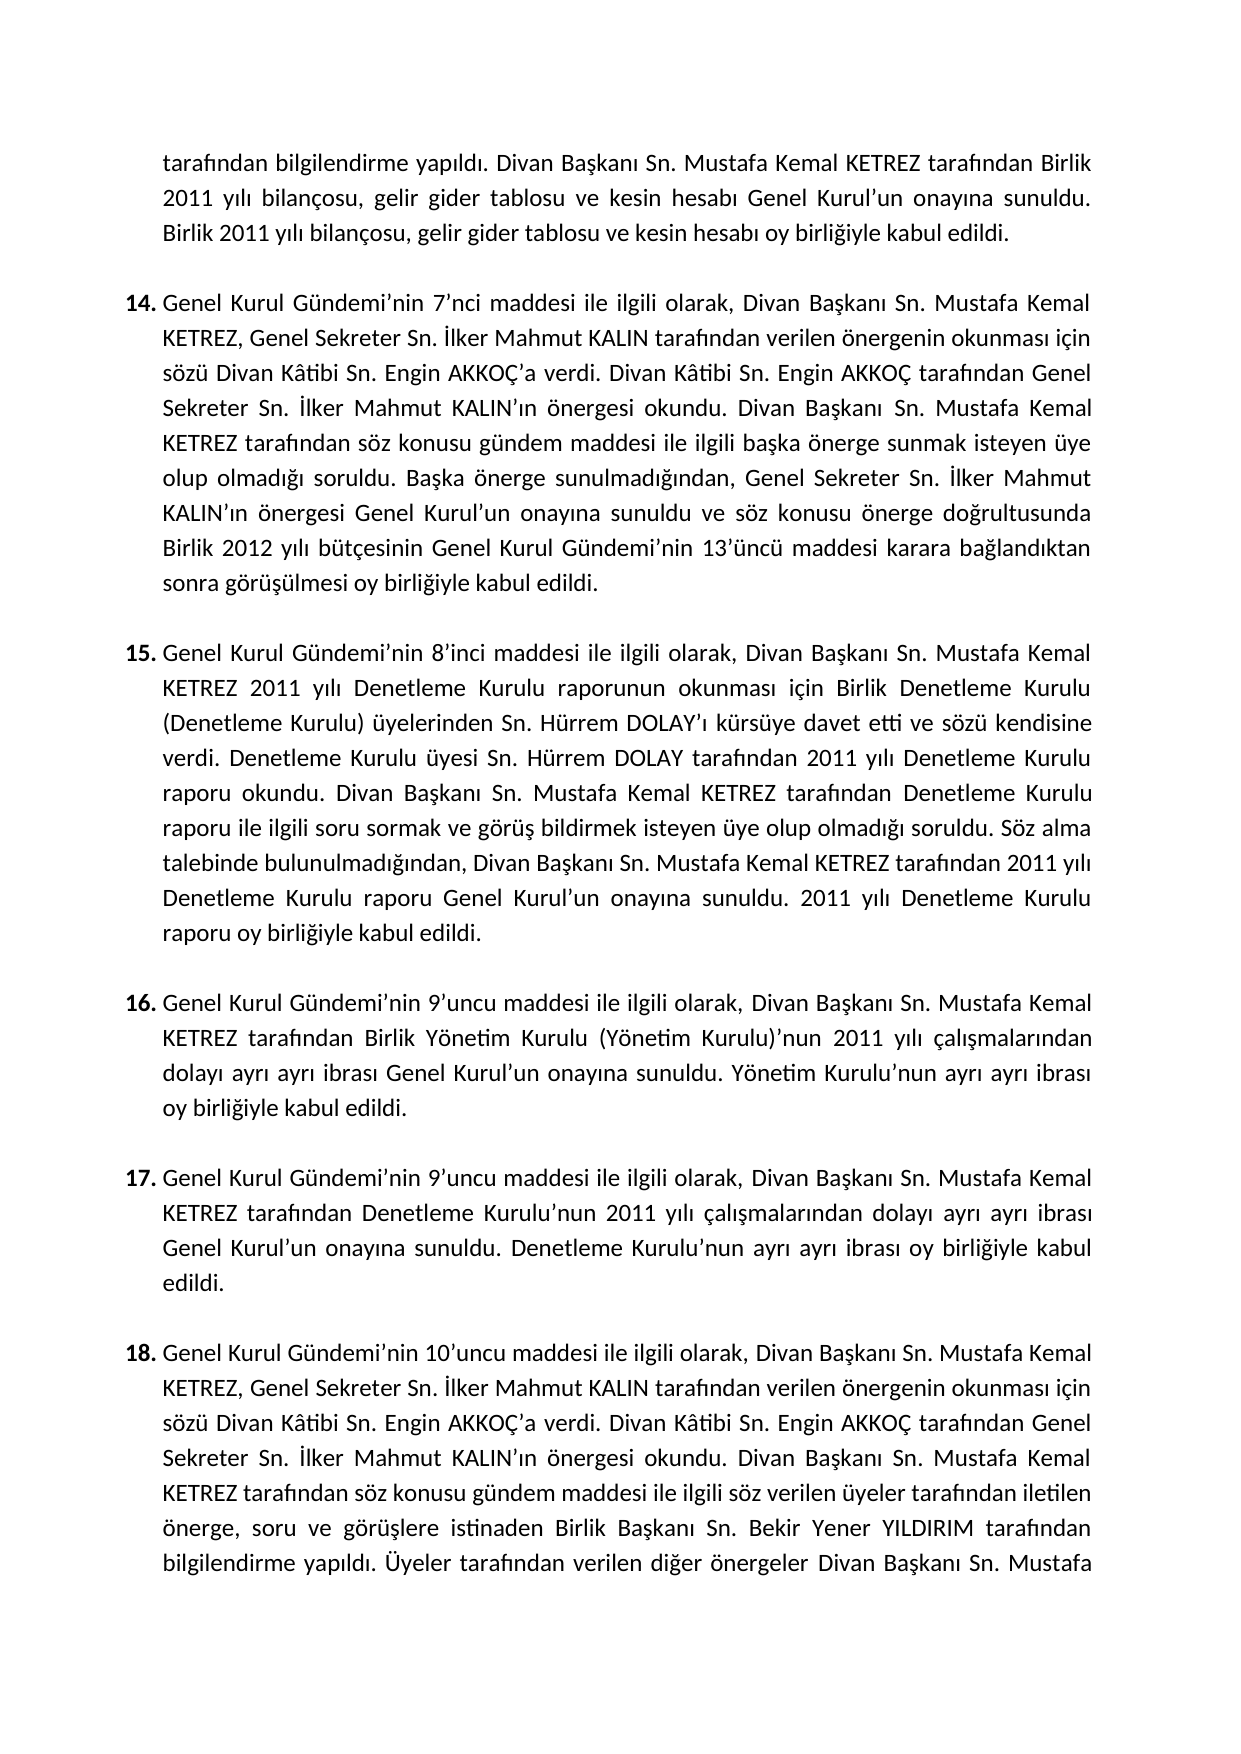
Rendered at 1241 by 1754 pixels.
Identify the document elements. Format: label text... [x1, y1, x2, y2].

list Genel Kurul Gündemi’nin 7’nci maddesi ile ilgili olarak, Divan Başkanı Sn. Mustafa Kemal KETREZ, Genel Sekreter Sn. İlker Mahmut KALIN tarafından verilen önergenin okunması için sözü Divan Kâtibi Sn. Engin AKKOÇ’a verdi. Divan Kâtibi Sn. Engin AKKOÇ tarafından Genel Sekreter Sn. İlker Mahmut KALIN’ın önergesi okundu. Divan Başkanı Sn. Mustafa Kemal KETREZ tarafından söz konusu gündem maddesi ile ilgili başka önerge sunmak isteyen üye olup olmadığı soruldu. Başka önerge sunulmadığından, Genel Sekreter Sn. İlker Mahmut KALIN’ın önergesi Genel Kurul’un onayına sunuldu ve söz konusu önerge doğrultusunda Birlik 2012 yılı bütçesinin Genel Kurul Gündemi’nin 13’üncü maddesi karara bağlandıktan sonra görüşülmesi oy birliğiyle kabul edildi. [125, 288, 1093, 598]
list Genel Kurul Gündemi’nin 8’inci maddesi ile ilgili olarak, Divan Başkanı Sn. Mustafa Kemal KETREZ 2011 yılı Denetleme Kurulu raporunun okunması için Birlik Denetleme Kurulu (Denetleme Kurulu) üyelerinden Sn. Hürrem DOLAY’ı kürsüye davet etti ve sözü kendisine verdi. Denetleme Kurulu üyesi Sn. Hürrem DOLAY tarafından 2011 yılı Denetleme Kurulu raporu okundu. Divan Başkanı Sn. Mustafa Kemal KETREZ tarafından Denetleme Kurulu raporu ile ilgili soru sormak ve görüş bildirmek isteyen üye olup olmadığı soruldu. Söz alma talebinde bulunulmadığından, Divan Başkanı Sn. Mustafa Kemal KETREZ tarafından 2011 yılı Denetleme Kurulu raporu Genel Kurul’un onayına sunuldu. 2011 yılı Denetleme Kurulu raporu oy birliğiyle kabul edildi. [125, 638, 1093, 948]
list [125, 1338, 1093, 1578]
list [125, 148, 1093, 248]
list Genel Kurul Gündemi’nin 9’uncu maddesi ile ilgili olarak, Divan Başkanı Sn. Mustafa Kemal KETREZ tarafından Denetleme Kurulu’nun 2011 yılı çalışmalarından dolayı ayrı ayrı ibrası Genel Kurul’un onayına sunuldu. Denetleme Kurulu’nun ayrı ayrı ibrası oy birliğiyle kabul edildi. [125, 1163, 1093, 1298]
list Genel Kurul Gündemi’nin 9’uncu maddesi ile ilgili olarak, Divan Başkanı Sn. Mustafa Kemal KETREZ tarafından Birlik Yönetim Kurulu (Yönetim Kurulu)’nun 2011 yılı çalışmalarından dolayı ayrı ayrı ibrası Genel Kurul’un onayına sunuldu. Yönetim Kurulu’nun ayrı ayrı ibrası oy birliğiyle kabul edildi. [125, 988, 1093, 1123]
